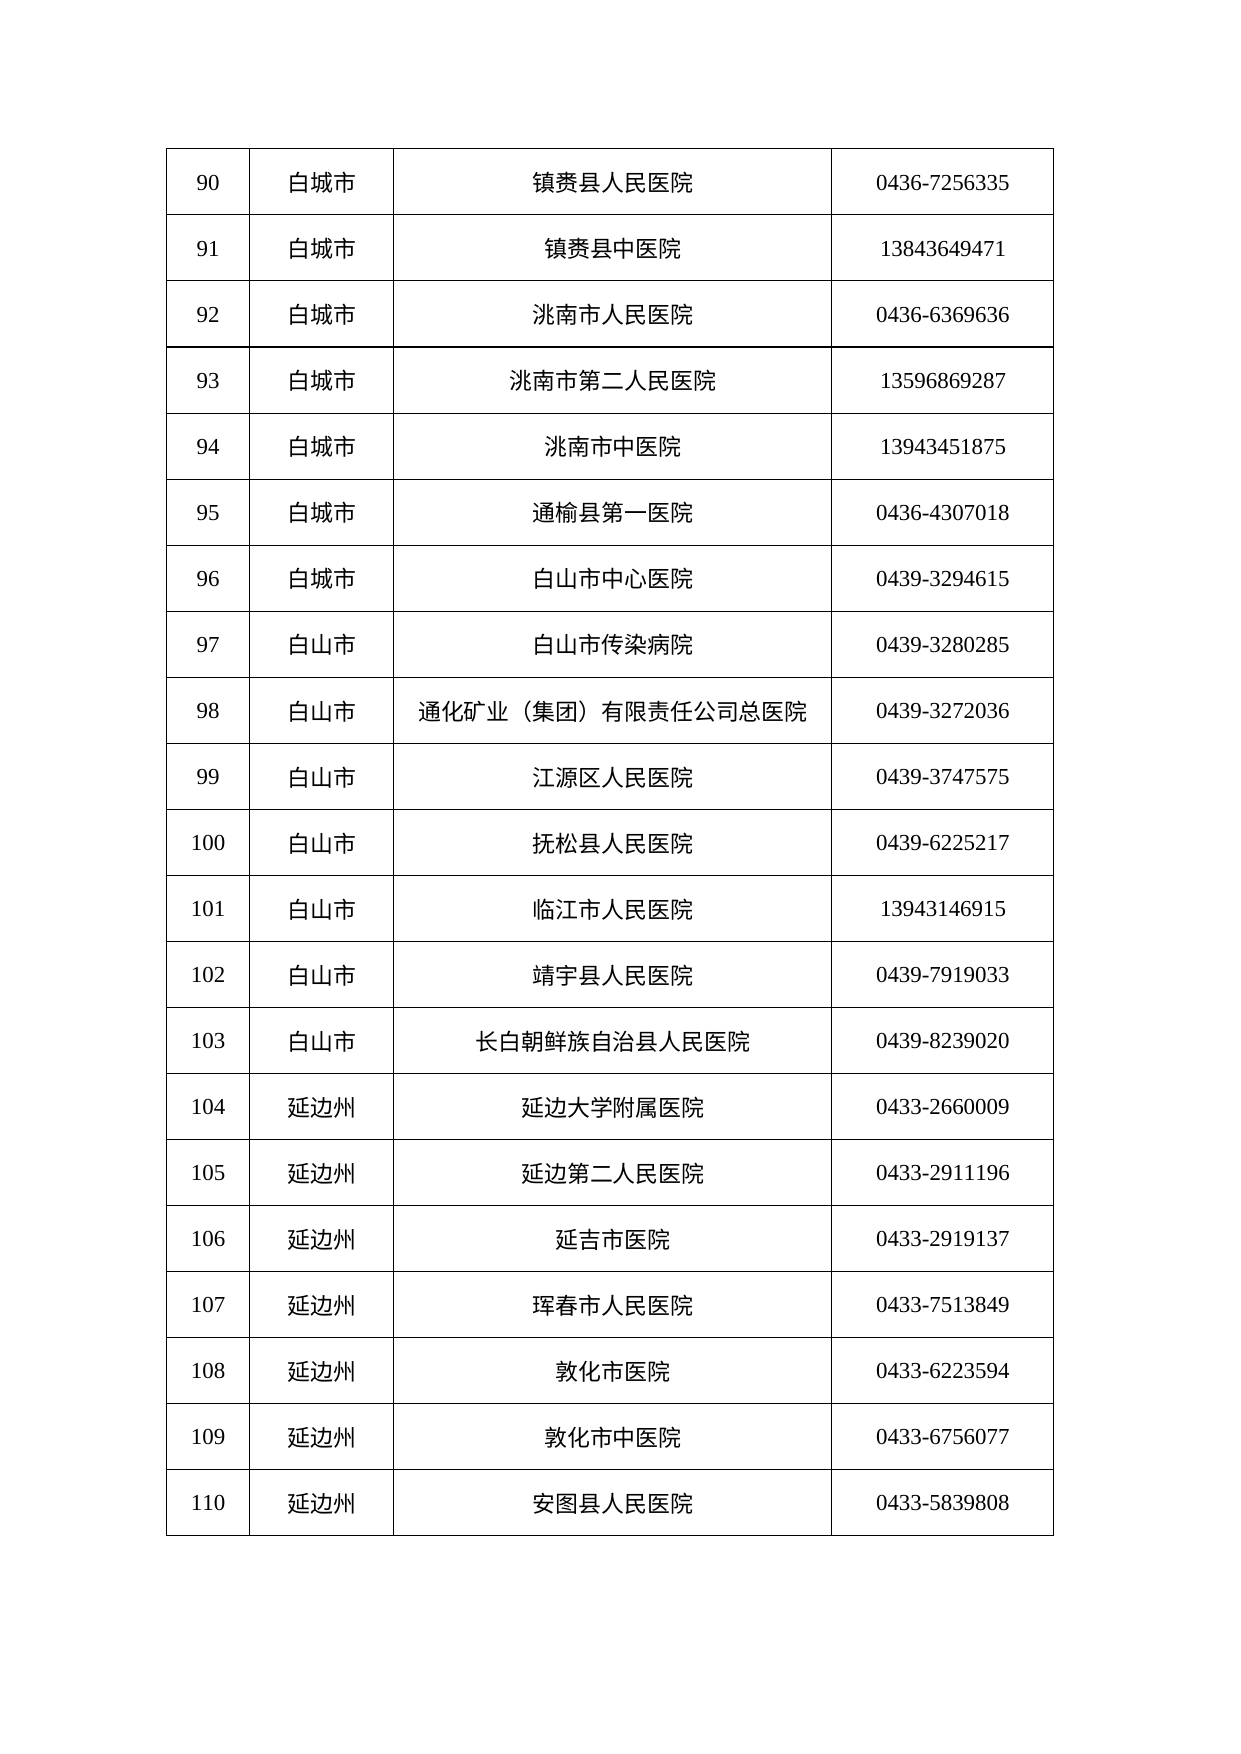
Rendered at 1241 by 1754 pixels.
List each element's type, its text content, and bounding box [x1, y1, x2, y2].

table_cell 白山市 [250, 678, 393, 743]
table_cell 白城市 [250, 215, 393, 280]
table_cell 0439-3294615 [832, 546, 1053, 611]
table_cell 白山市中心医院 [394, 546, 831, 611]
table_cell 延边州 [250, 1272, 393, 1337]
table_cell 延边州 [250, 1140, 393, 1205]
table_cell 白城市 [250, 281, 393, 346]
table_cell 抚松县人民医院 [394, 810, 831, 875]
table_cell 13843649471 [832, 215, 1053, 280]
table_cell 91 [167, 215, 249, 280]
table_cell 107 [167, 1272, 249, 1337]
table_cell 延边州 [250, 1338, 393, 1403]
table_cell 白山市传染病院 [394, 612, 831, 677]
table_cell 白山市 [250, 810, 393, 875]
table_cell 洮南市人民医院 [394, 281, 831, 346]
table_cell 白山市 [250, 876, 393, 941]
table_cell 长白朝鲜族自治县人民医院 [394, 1008, 831, 1073]
table_cell 100 [167, 810, 249, 875]
table_cell 延边州 [250, 1404, 393, 1469]
table_cell 0433-5839808 [832, 1470, 1053, 1535]
table_cell 0436-7256335 [832, 149, 1053, 214]
table_cell 106 [167, 1206, 249, 1271]
table_cell 0439-3280285 [832, 612, 1053, 677]
table_cell 江源区人民医院 [394, 744, 831, 809]
table_cell 110 [167, 1470, 249, 1535]
table_cell 94 [167, 414, 249, 478]
table_cell 0433-2911196 [832, 1140, 1053, 1205]
table_cell 敦化市中医院 [394, 1404, 831, 1469]
table_cell 0439-3747575 [832, 744, 1053, 809]
table_cell 0433-2660009 [832, 1074, 1053, 1139]
table_cell 97 [167, 612, 249, 677]
table_cell 临江市人民医院 [394, 876, 831, 941]
table_cell 0436-4307018 [832, 480, 1053, 544]
table_cell 92 [167, 281, 249, 346]
table_cell 96 [167, 546, 249, 611]
table_cell 101 [167, 876, 249, 941]
table_cell 0433-6756077 [832, 1404, 1053, 1469]
table_cell 102 [167, 942, 249, 1007]
table_cell 13943146915 [832, 876, 1053, 941]
table_cell 0439-6225217 [832, 810, 1053, 875]
table_cell 延边第二人民医院 [394, 1140, 831, 1205]
table_cell 105 [167, 1140, 249, 1205]
table_cell 延边州 [250, 1470, 393, 1535]
table_cell 13943451875 [832, 414, 1053, 478]
table_cell 延吉市医院 [394, 1206, 831, 1271]
table_cell 延边州 [250, 1206, 393, 1271]
table_cell 白山市 [250, 612, 393, 677]
table_cell 98 [167, 678, 249, 743]
table_cell 延边州 [250, 1074, 393, 1139]
table_cell 0439-7919033 [832, 942, 1053, 1007]
table_cell 0433-6223594 [832, 1338, 1053, 1403]
table_cell 延边大学附属医院 [394, 1074, 831, 1139]
table_cell 0436-6369636 [832, 281, 1053, 346]
table_cell 99 [167, 744, 249, 809]
table_cell 敦化市医院 [394, 1338, 831, 1403]
table_cell 95 [167, 480, 249, 544]
table_cell 白城市 [250, 149, 393, 214]
table_cell 安图县人民医院 [394, 1470, 831, 1535]
table_cell 靖宇县人民医院 [394, 942, 831, 1007]
table_cell 通化矿业（集团）有限责任公司总医院 [394, 678, 831, 743]
table_cell 珲春市人民医院 [394, 1272, 831, 1337]
table_cell 90 [167, 149, 249, 214]
table_cell 0433-2919137 [832, 1206, 1053, 1271]
table_cell 白城市 [250, 414, 393, 478]
table_cell 104 [167, 1074, 249, 1139]
table_cell 白山市 [250, 1008, 393, 1073]
table_cell 108 [167, 1338, 249, 1403]
table_cell 109 [167, 1404, 249, 1469]
table_cell 洮南市第二人民医院 [394, 348, 831, 412]
table_cell 白山市 [250, 942, 393, 1007]
table_cell 白城市 [250, 348, 393, 412]
table_cell 白城市 [250, 546, 393, 611]
table_cell 93 [167, 348, 249, 412]
table_cell 13596869287 [832, 348, 1053, 412]
table_cell 镇赉县中医院 [394, 215, 831, 280]
table_cell 白城市 [250, 480, 393, 544]
table_cell 白山市 [250, 744, 393, 809]
table_cell 0433-7513849 [832, 1272, 1053, 1337]
table_cell 通榆县第一医院 [394, 480, 831, 544]
table_cell 103 [167, 1008, 249, 1073]
table_cell 镇赉县人民医院 [394, 149, 831, 214]
table_cell 洮南市中医院 [394, 414, 831, 478]
table_cell 0439-3272036 [832, 678, 1053, 743]
table_cell 0439-8239020 [832, 1008, 1053, 1073]
